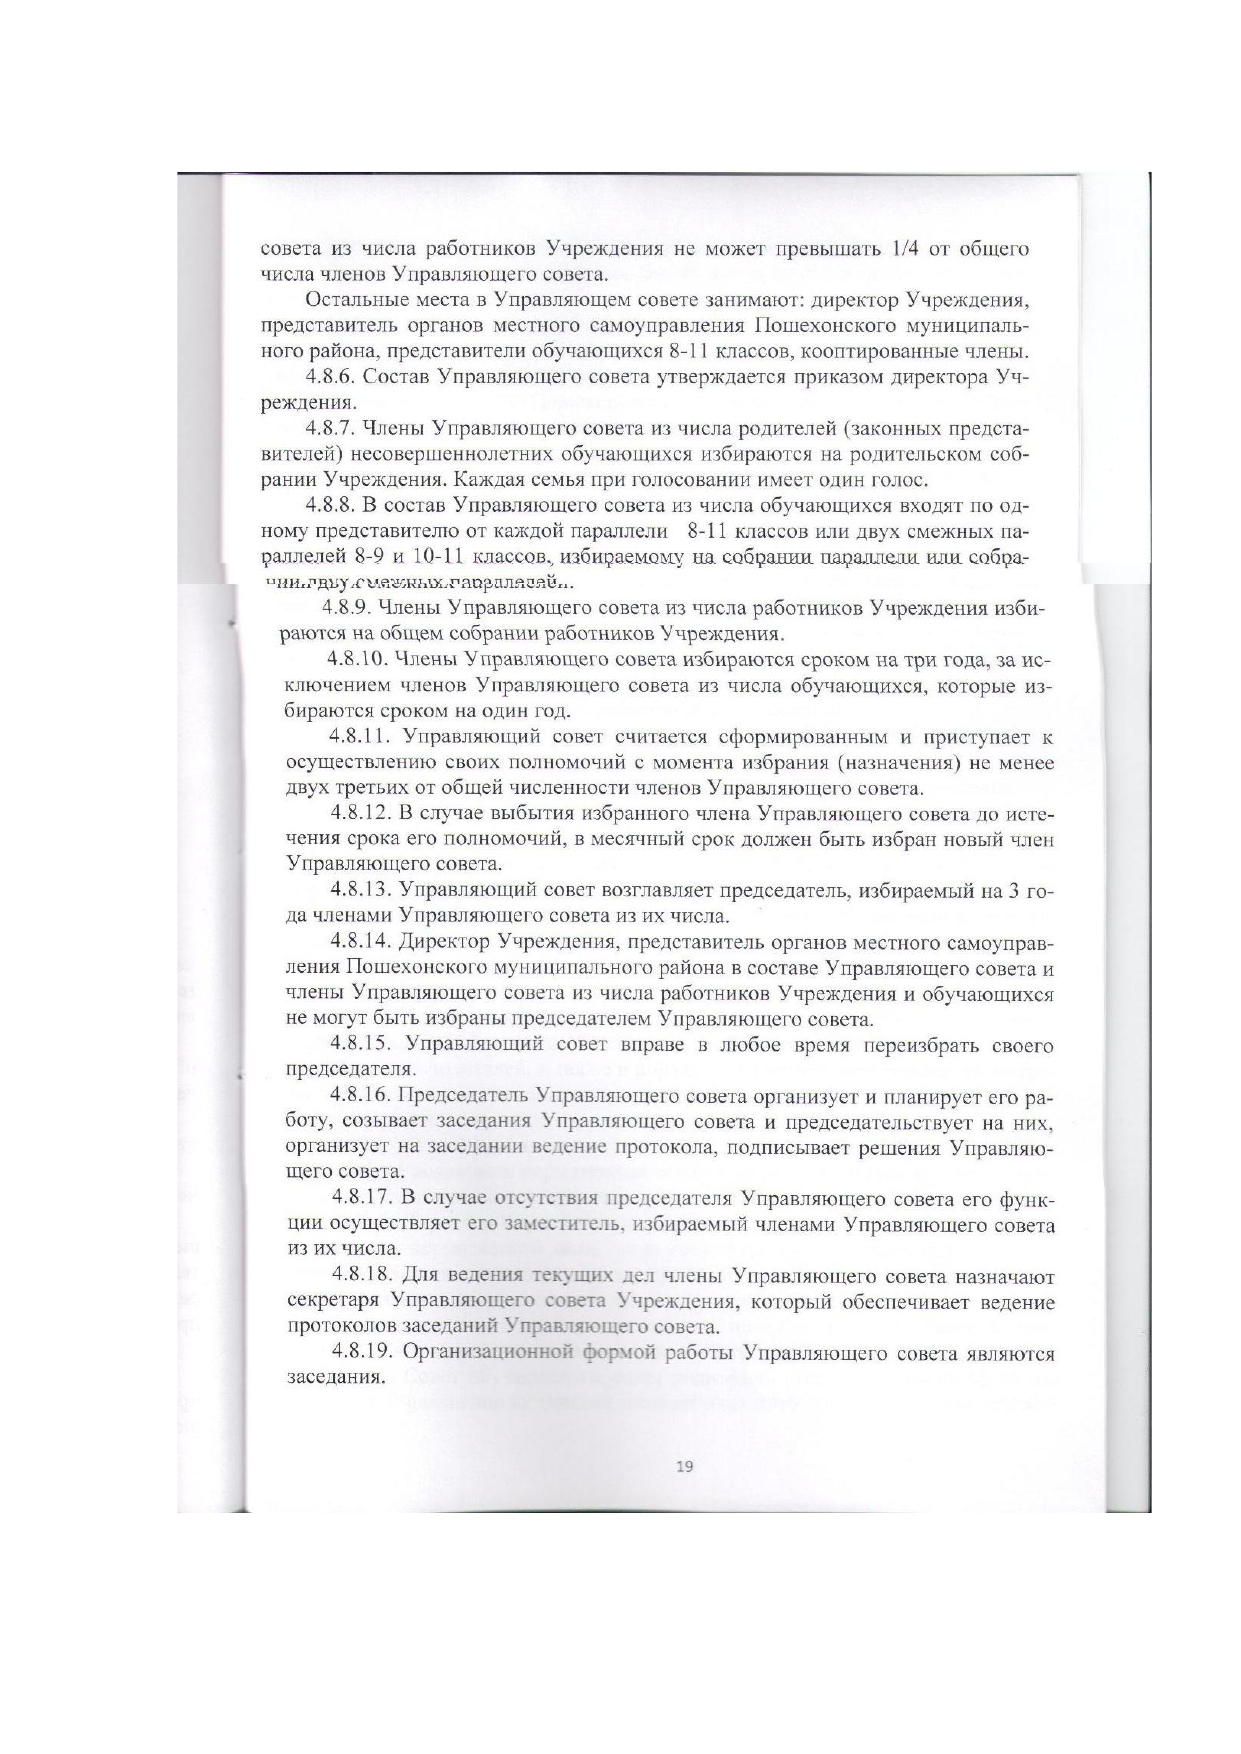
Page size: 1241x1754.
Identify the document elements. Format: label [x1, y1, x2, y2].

picture [177, 171, 1152, 1513]
